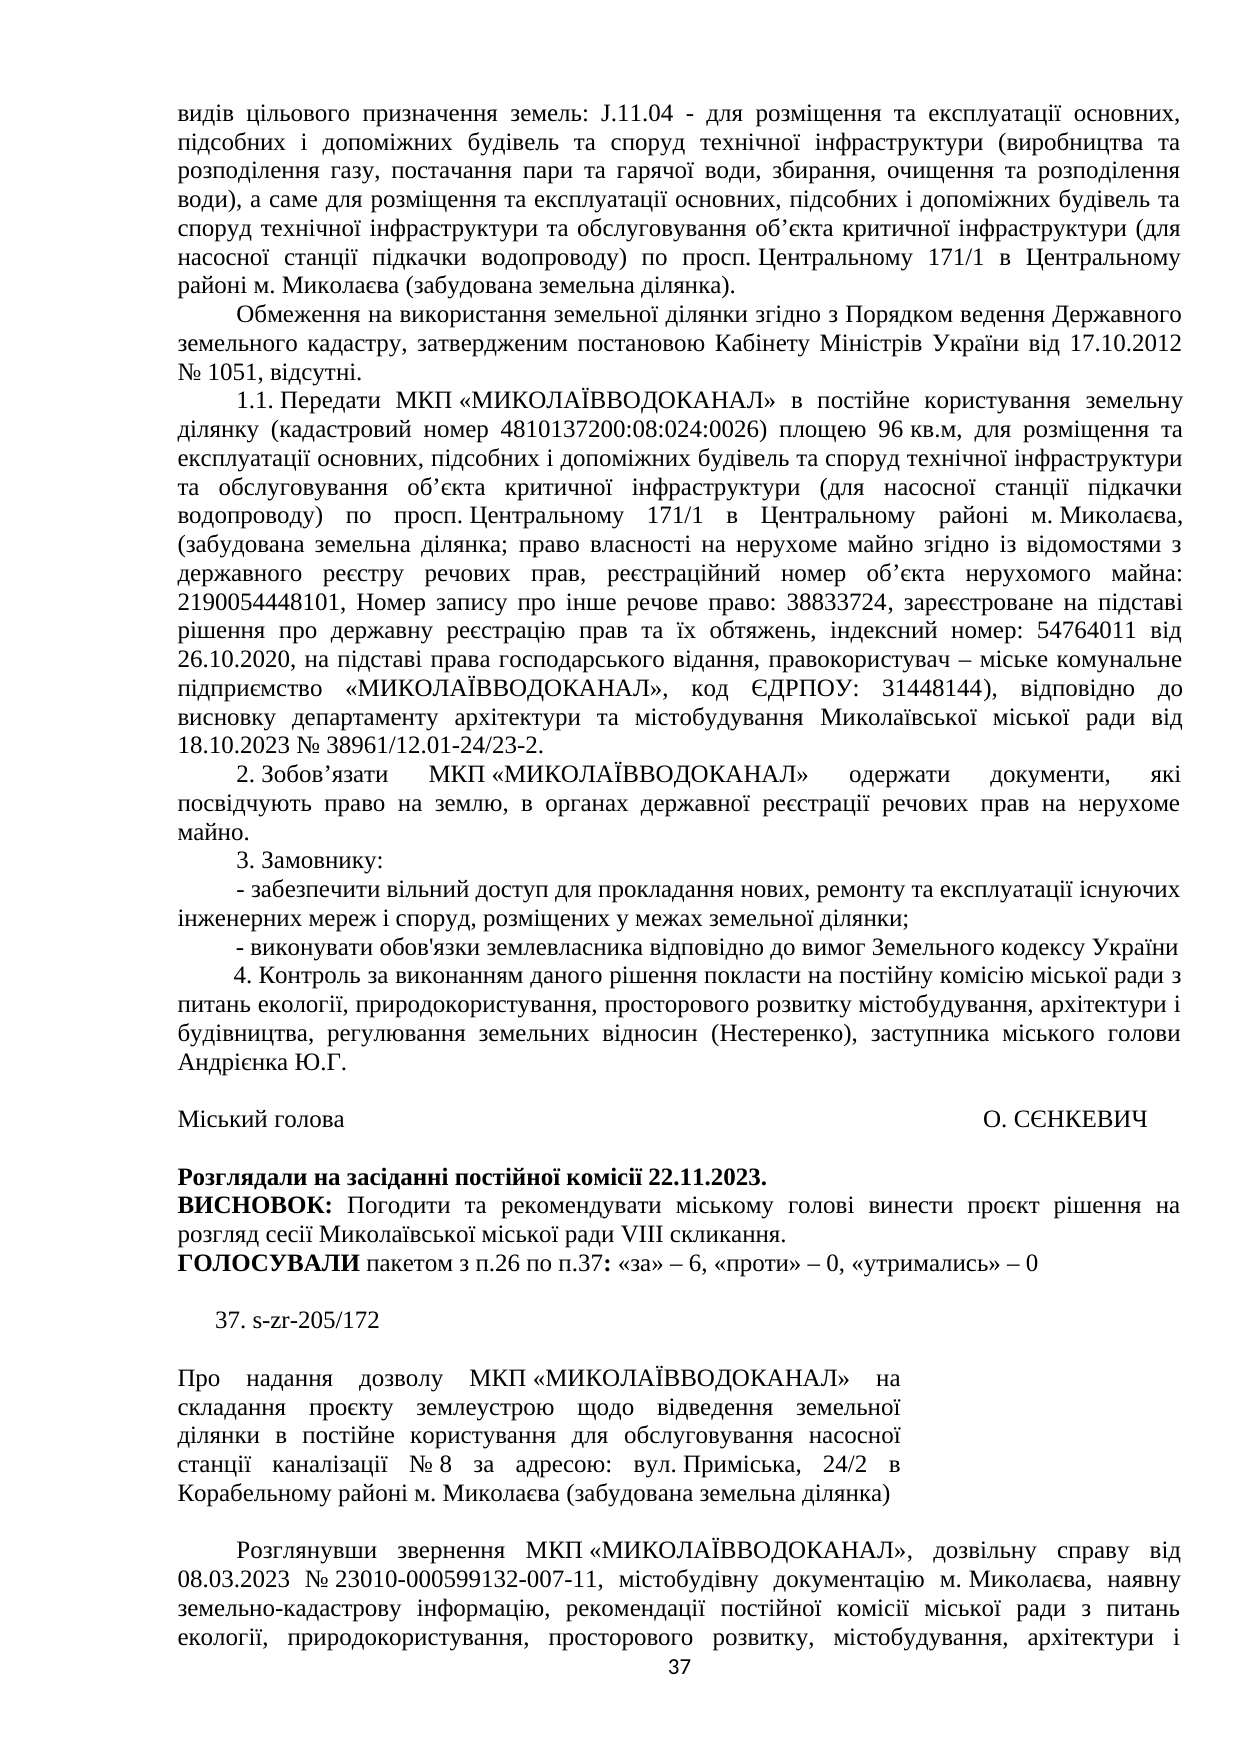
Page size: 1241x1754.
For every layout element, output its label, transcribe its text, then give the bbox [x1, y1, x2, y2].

text ГОЛОСУВАЛИ пакетом з п.26 по п.37: «за» – 6, «проти» – 0, «утримались» – 0 [177, 1248, 1181, 1277]
text 2. Зобов’язати МКП «МИКОЛАЇВВОДОКАНАЛ» одержати документи, які посвідчують право на землю, в органах державної реєстрації речових прав на нерухоме майно. [177, 759, 1181, 845]
text 1.1. Передати МКП «МИКОЛАЇВВОДОКАНАЛ» в постійне користування земельну ділянку (кадастровий номер 4810137200:08:024:0026) площею 96 кв.м, для розміщення та експлуатації основних, підсобних і допоміжних будівель та споруд технічної інфраструктури та обслуговування об’єкта критичної інфраструктури (для насосної станції підкачки водопроводу) по просп. Центральному 171/1 в Центральному районі м. Миколаєва, (забудована земельна ділянка; право власності на нерухоме майно згідно із відомостями з державного реєстру речових прав, реєстраційний номер об’єкта нерухомого майна: 2190054448101, Номер запису про інше речове право: 38833724, зареєстроване на підставі рішення про державну реєстрацію прав та їх обтяжень, індексний номер: 54764011 від 26.10.2020, на підставі права господарського відання, правокористувач – міське комунальне підприємство «МИКОЛАЇВВОДОКАНАЛ», код ЄДРПОУ: 31448144), відповідно до висновку департаменту архітектури та містобудування Миколаївської міської ради від 18.10.2023 № 38961/12.01-24/23-2. [177, 385, 1183, 759]
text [177, 98, 1181, 299]
text - виконувати обов'язки землевласника відповідно до вимог Земельного кодексу України [177, 932, 1181, 960]
text Про надання дозволу МКП «МИКОЛАЇВВОДОКАНАЛ» на складання проєкту землеустрою щодо відведення земельної ділянки в постійне користування для обслуговування насосної станції каналізації № 8 за адресою: вул. Приміська, 24/2 в Корабельному районі м. Миколаєва (забудована земельна ділянка) [177, 1363, 901, 1507]
list s-zr-205/172 [215, 1305, 1183, 1334]
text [177, 1535, 1181, 1650]
text Розглядали на засіданні постійної комісії 22.11.2023. [177, 1162, 1181, 1190]
text 3. Замовнику: [177, 845, 1181, 874]
text ВИСНОВОК: Погодити та рекомендувати міському голові винести проєкт рішення на розгляд сесії Миколаївської міської ради VIII скликання. [177, 1190, 1181, 1248]
text 4. Контроль за виконанням даного рішення покласти на постійну комісію міської ради з питань екології, природокористування, просторового розвитку містобудування, архітектури і будівництва, регулювання земельних відносин (Нестеренко), заступника міського голови Андрієнка Ю.Г. [177, 960, 1181, 1075]
text Обмеження на використання земельної ділянки згідно з Порядком ведення Державного земельного кадастру, затвердженим постановою Кабінету Міністрів України від 17.10.2012 № 1051, відсутні. [177, 299, 1183, 385]
text - забезпечити вільний доступ для прокладання нових, ремонту та експлуатації існуючих інженерних мереж і споруд, розміщених у межах земельної ділянки; [177, 874, 1181, 932]
text Міський голова О. СЄНКЕВИЧ [177, 1104, 1183, 1133]
